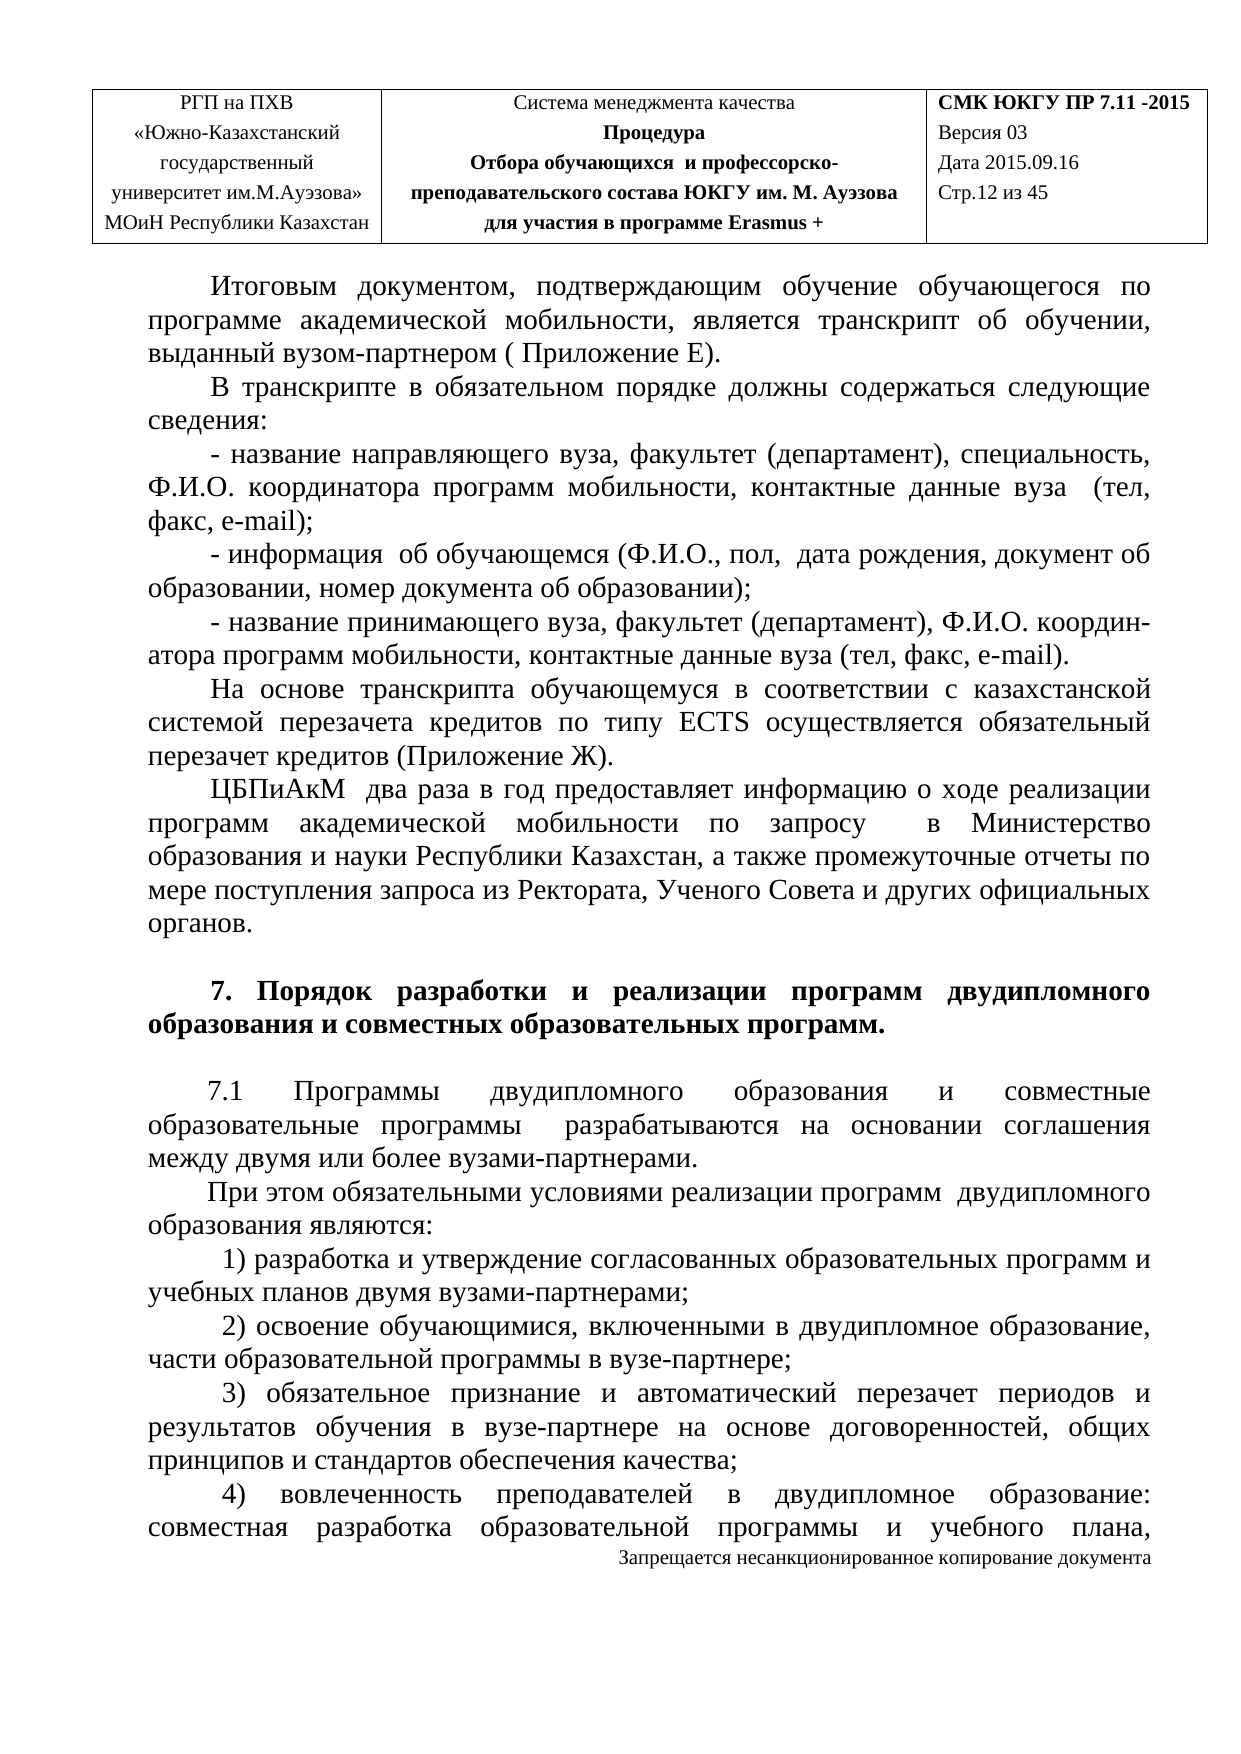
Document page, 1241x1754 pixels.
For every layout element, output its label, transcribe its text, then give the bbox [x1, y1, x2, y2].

text - название направляющего вуза, факультет (департамент), специальность, Ф.И.О. координатора программ мобильности, контактные данные вуза (тел, факс, е-mail); [148, 436, 1152, 537]
text 2) освоение обучающимися, включенными в двудипломное образование, части образовательной программы в вузе-партнере; [148, 1308, 1152, 1375]
text - название принимающего вуза, факультет (департамент), Ф.И.О. координ-атора программ мобильности, контактные данные вуза (тел, факс, е-mail). [148, 604, 1152, 671]
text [148, 1476, 1152, 1543]
text 7.1 Программы двудипломного образования и совместные образовательные программы разрабатываются на основании соглашения между двумя или более вузами-партнерами. [148, 1073, 1152, 1174]
text ЦБПиАкМ два раза в год предоставляет информацию о ходе реализации программ академической мобильности по запросу в Министерство образования и науки Республики Казахстан, а также промежуточные отчеты по мере поступления запроса из Ректората, Ученого Совета и других официальных органов. [148, 771, 1152, 939]
text - информация об обучающемся (Ф.И.О., пол, дата рождения, документ об образовании, номер документа об образовании); [148, 537, 1152, 604]
text 3) обязательное признание и автоматический перезачет периодов и результатов обучения в вузе-партнере на основе договоренностей, общих принципов и стандартов обеспечения качества; [148, 1375, 1152, 1476]
text 1) разработка и утверждение согласованных образовательных программ и учебных планов двумя вузами-партнерами; [148, 1241, 1152, 1308]
text При этом обязательными условиями реализации программ двудипломного образования являются: [148, 1174, 1152, 1241]
text В транскрипте в обязательном порядке должны содержаться следующие сведения: [148, 369, 1152, 436]
text На основе транскрипта обучающемуся в соответствии с казахстанской системой перезачета кредитов по типу ECTS осуществляется обязательный перезачет кредитов (Приложение Ж). [148, 671, 1152, 771]
text 7. Порядок разработки и реализации программ двудипломного образования и совместных образовательных программ. [148, 973, 1152, 1040]
text Итоговым документом, подтверждающим обучение обучающегося по программе академической мобильности, является транскрипт об обучении, выданный вузом-партнером ( Приложение Е). [148, 268, 1152, 369]
